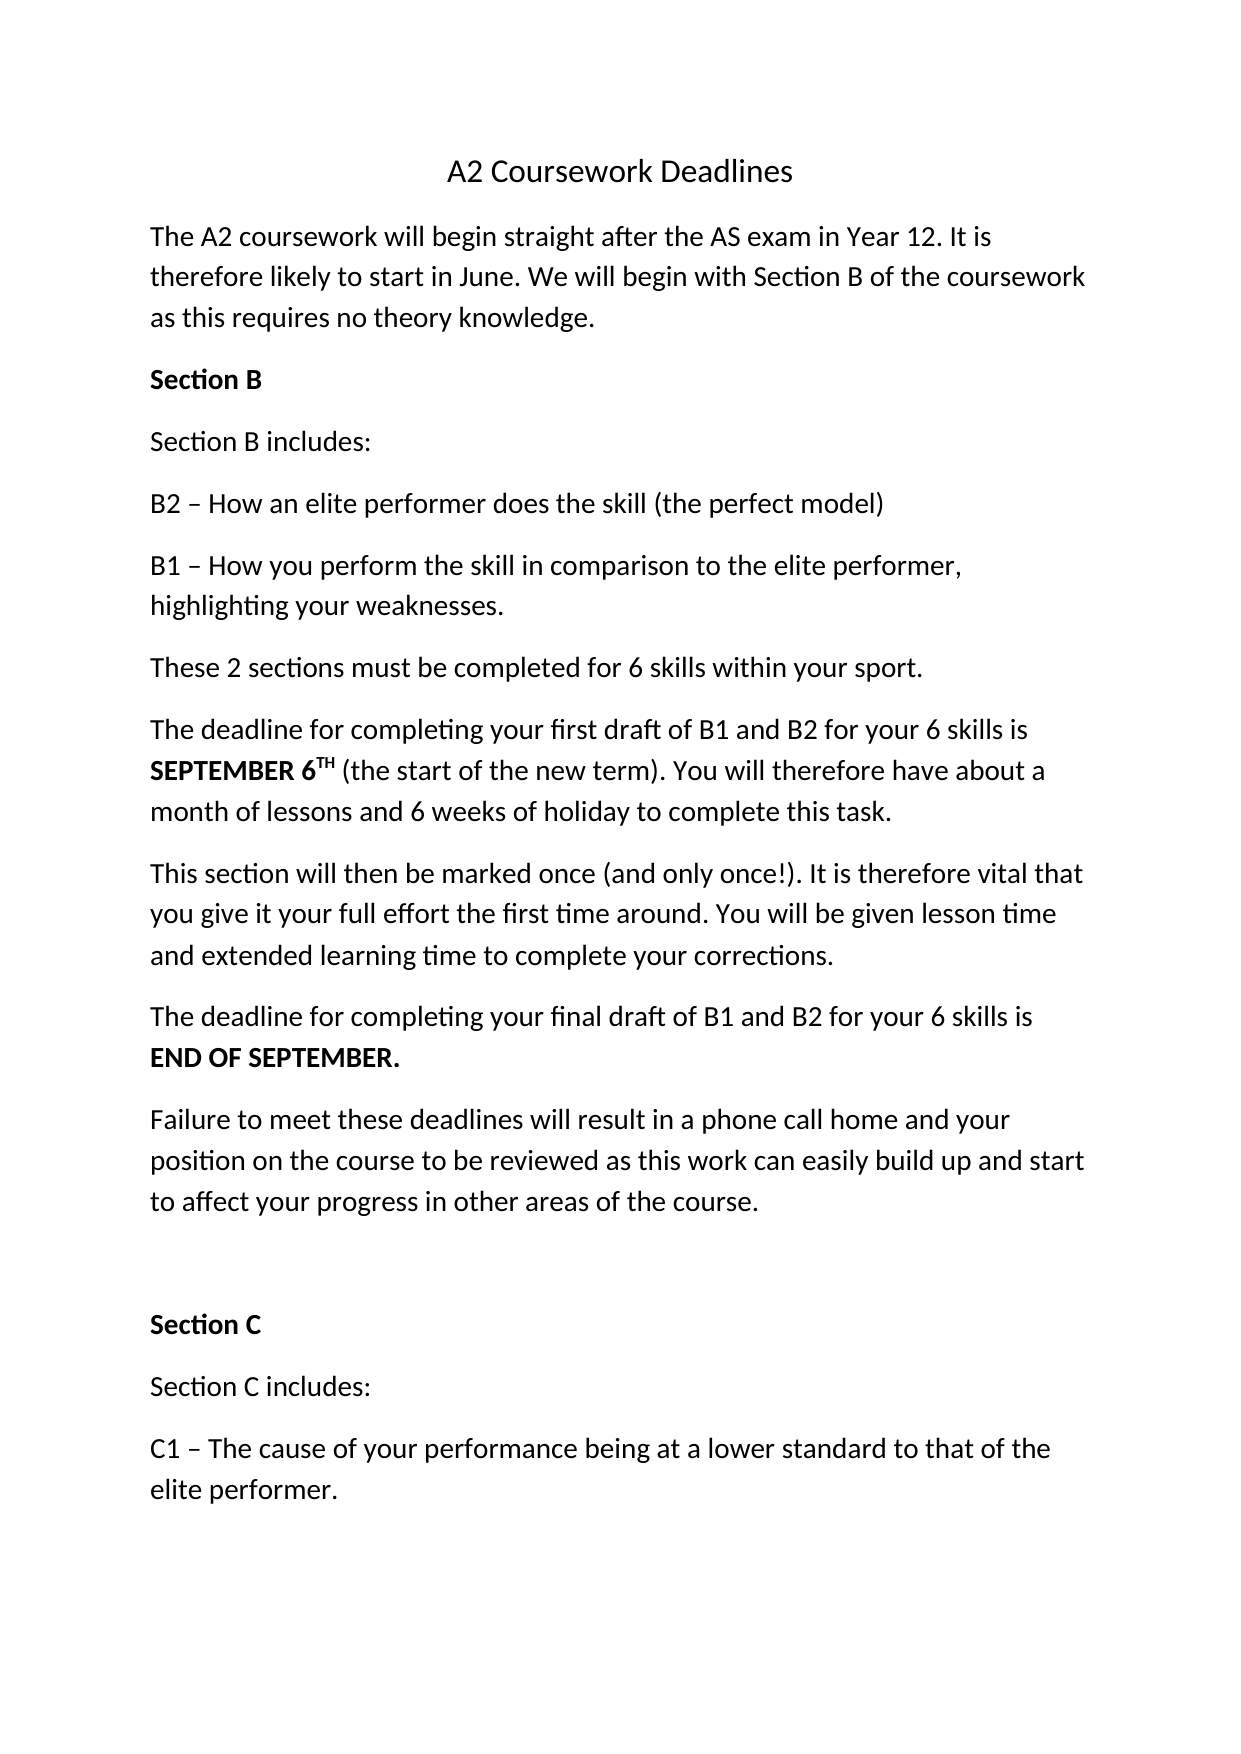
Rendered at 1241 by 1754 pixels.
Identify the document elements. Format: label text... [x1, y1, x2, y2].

text Section C includes: [150, 1368, 1090, 1404]
text B2 – How an elite performer does the skill (the perfect model) [150, 485, 1090, 520]
text C1 – The cause of your performance being at a lower standard to that of the elite performer. [150, 1430, 1090, 1507]
text Section C [150, 1306, 1090, 1342]
text The deadline for completing your final draft of B1 and B2 for your 6 skills is END OF SEPTEMBER. [150, 998, 1090, 1075]
text A2 Coursework Deadlines [150, 150, 1090, 191]
text Failure to meet these deadlines will result in a phone call home and your position on the course to be reviewed as this work can easily build up and start to affect your progress in other areas of the course. [150, 1101, 1090, 1218]
text Section B includes: [150, 423, 1090, 459]
text These 2 sections must be completed for 6 skills within your sport. [150, 649, 1090, 685]
text Section B [150, 361, 1090, 397]
text This section will then be marked once (and only once!). It is therefore vital that you give it your full effort the first time around. You will be given lesson time and extended learning time to complete your corrections. [150, 855, 1090, 972]
text The A2 coursework will begin straight after the AS exam in Year 12. It is therefore likely to start in June. We will begin with Section B of the coursework as this requires no theory knowledge. [150, 218, 1090, 335]
text B1 – How you perform the skill in comparison to the elite performer, highlighting your weaknesses. [150, 547, 1090, 623]
text The deadline for completing your first draft of B1 and B2 for your 6 skills is SEPTEMBER 6TH (the start of the new term). You will therefore have about a month of lessons and 6 weeks of holiday to complete this task. [150, 711, 1090, 828]
